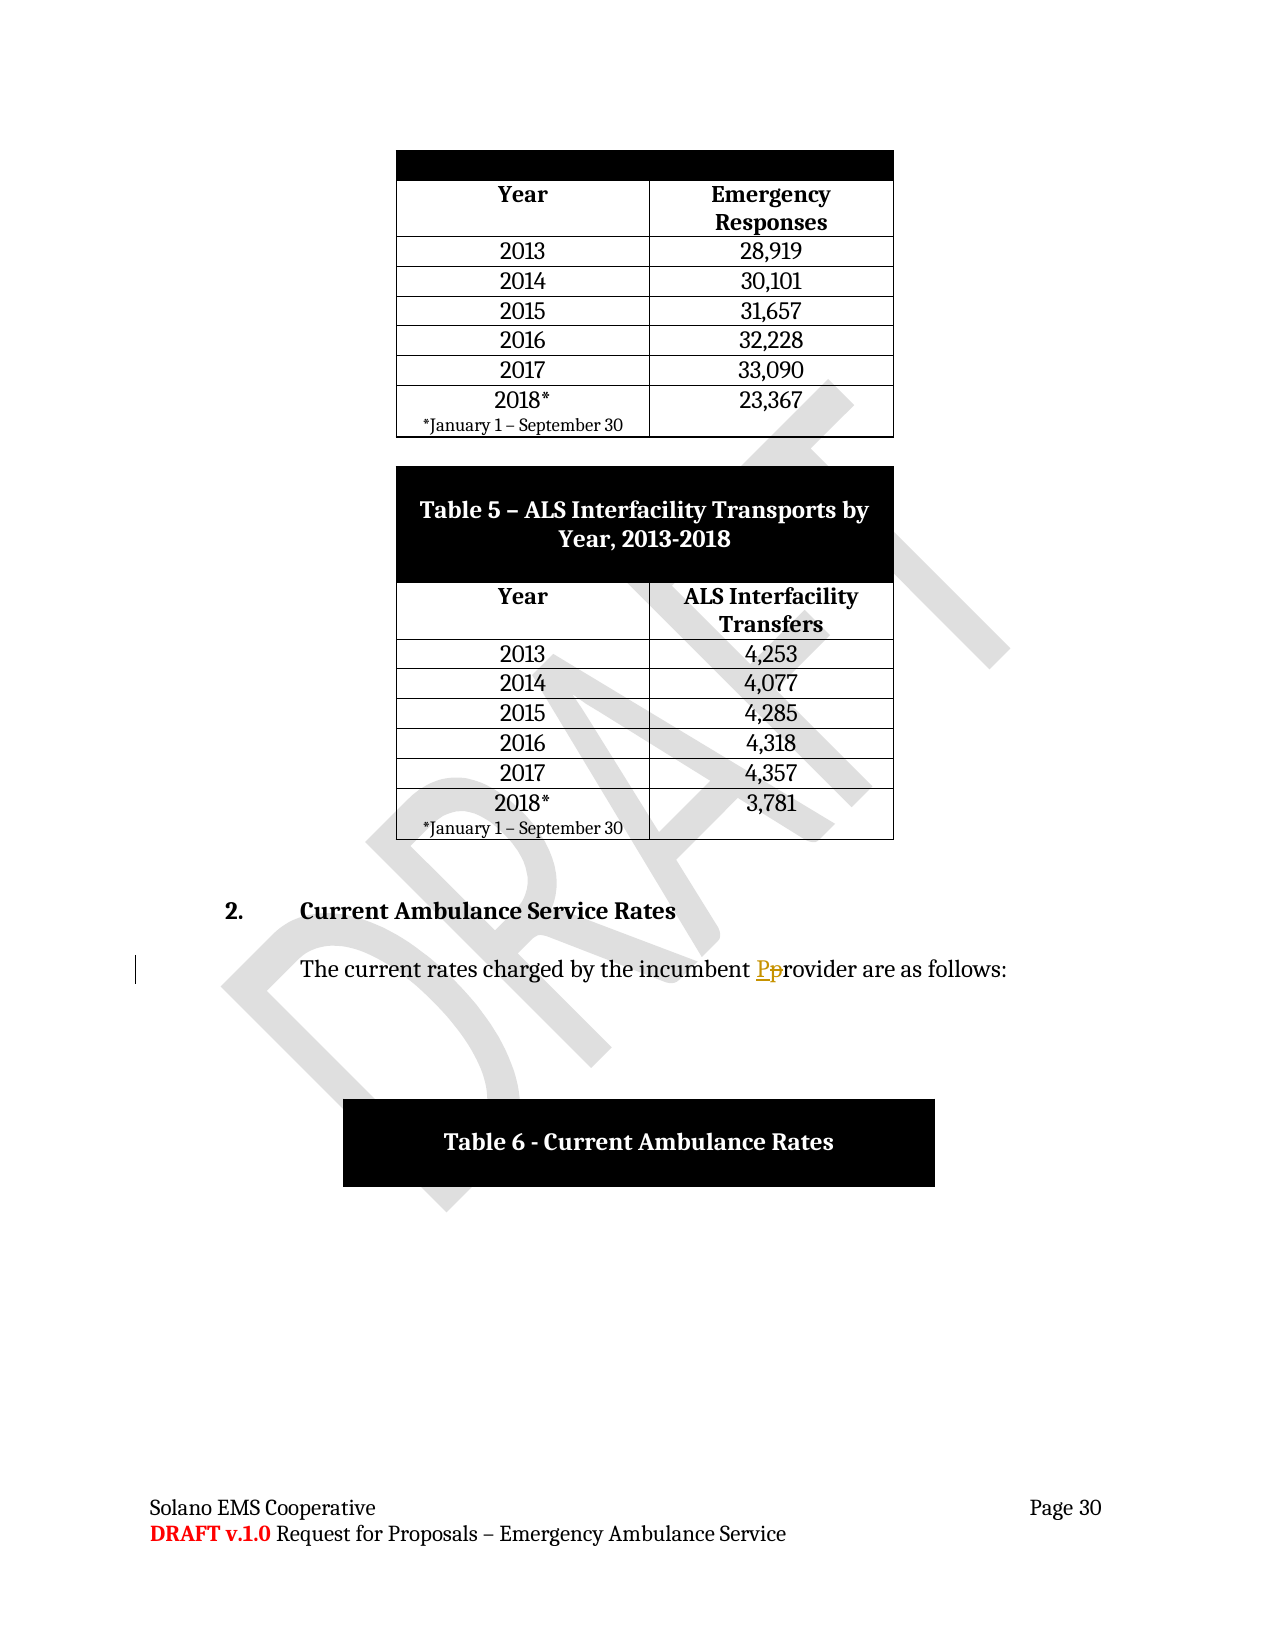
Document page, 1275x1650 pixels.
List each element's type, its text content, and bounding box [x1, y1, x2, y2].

table_cell 2014 [397, 669, 649, 698]
table_cell 23,367 [650, 386, 893, 436]
table_cell 2016 [397, 729, 649, 758]
table_cell 4,077 [650, 669, 893, 698]
text 2. Current Ambulance Service Rates [150, 897, 1125, 926]
table_cell 2018* *January 1 – September 30 [397, 789, 649, 839]
table_cell Year [397, 583, 649, 638]
table_cell 3,781 [650, 789, 893, 839]
table_cell 2016 [397, 326, 649, 355]
table_cell 32,228 [650, 326, 893, 355]
table_cell 33,090 [650, 356, 893, 385]
table_cell 2018* *January 1 – September 30 [397, 386, 649, 436]
table_cell 2015 [397, 699, 649, 728]
table_cell Emergency Responses [650, 181, 893, 236]
table_cell ALS Interfacility Transfers [650, 583, 893, 638]
table_cell 4,357 [650, 759, 893, 787]
table_cell 2014 [397, 267, 649, 296]
table_header Table 6 - Current Ambulance Rates [344, 1100, 934, 1186]
table_cell 4,285 [650, 699, 893, 728]
table_cell 4,253 [650, 640, 893, 668]
table_cell 2017 [397, 356, 649, 385]
table_cell 2013 [397, 237, 649, 266]
table_header Table 5 – ALS Interfacility Transports by Year, 2013-2018 [397, 467, 893, 582]
table_cell 2017 [397, 759, 649, 787]
table_cell Year [397, 181, 649, 236]
table_cell 31,657 [650, 297, 893, 325]
table_cell 28,919 [650, 237, 893, 266]
table_cell 2015 [397, 297, 649, 325]
table_cell 30,101 [650, 267, 893, 296]
table_cell 4,318 [650, 729, 893, 758]
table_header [397, 151, 893, 180]
text The current rates charged by the incumbent rovider are as follows: [150, 955, 1125, 983]
table_cell 2013 [397, 640, 649, 668]
